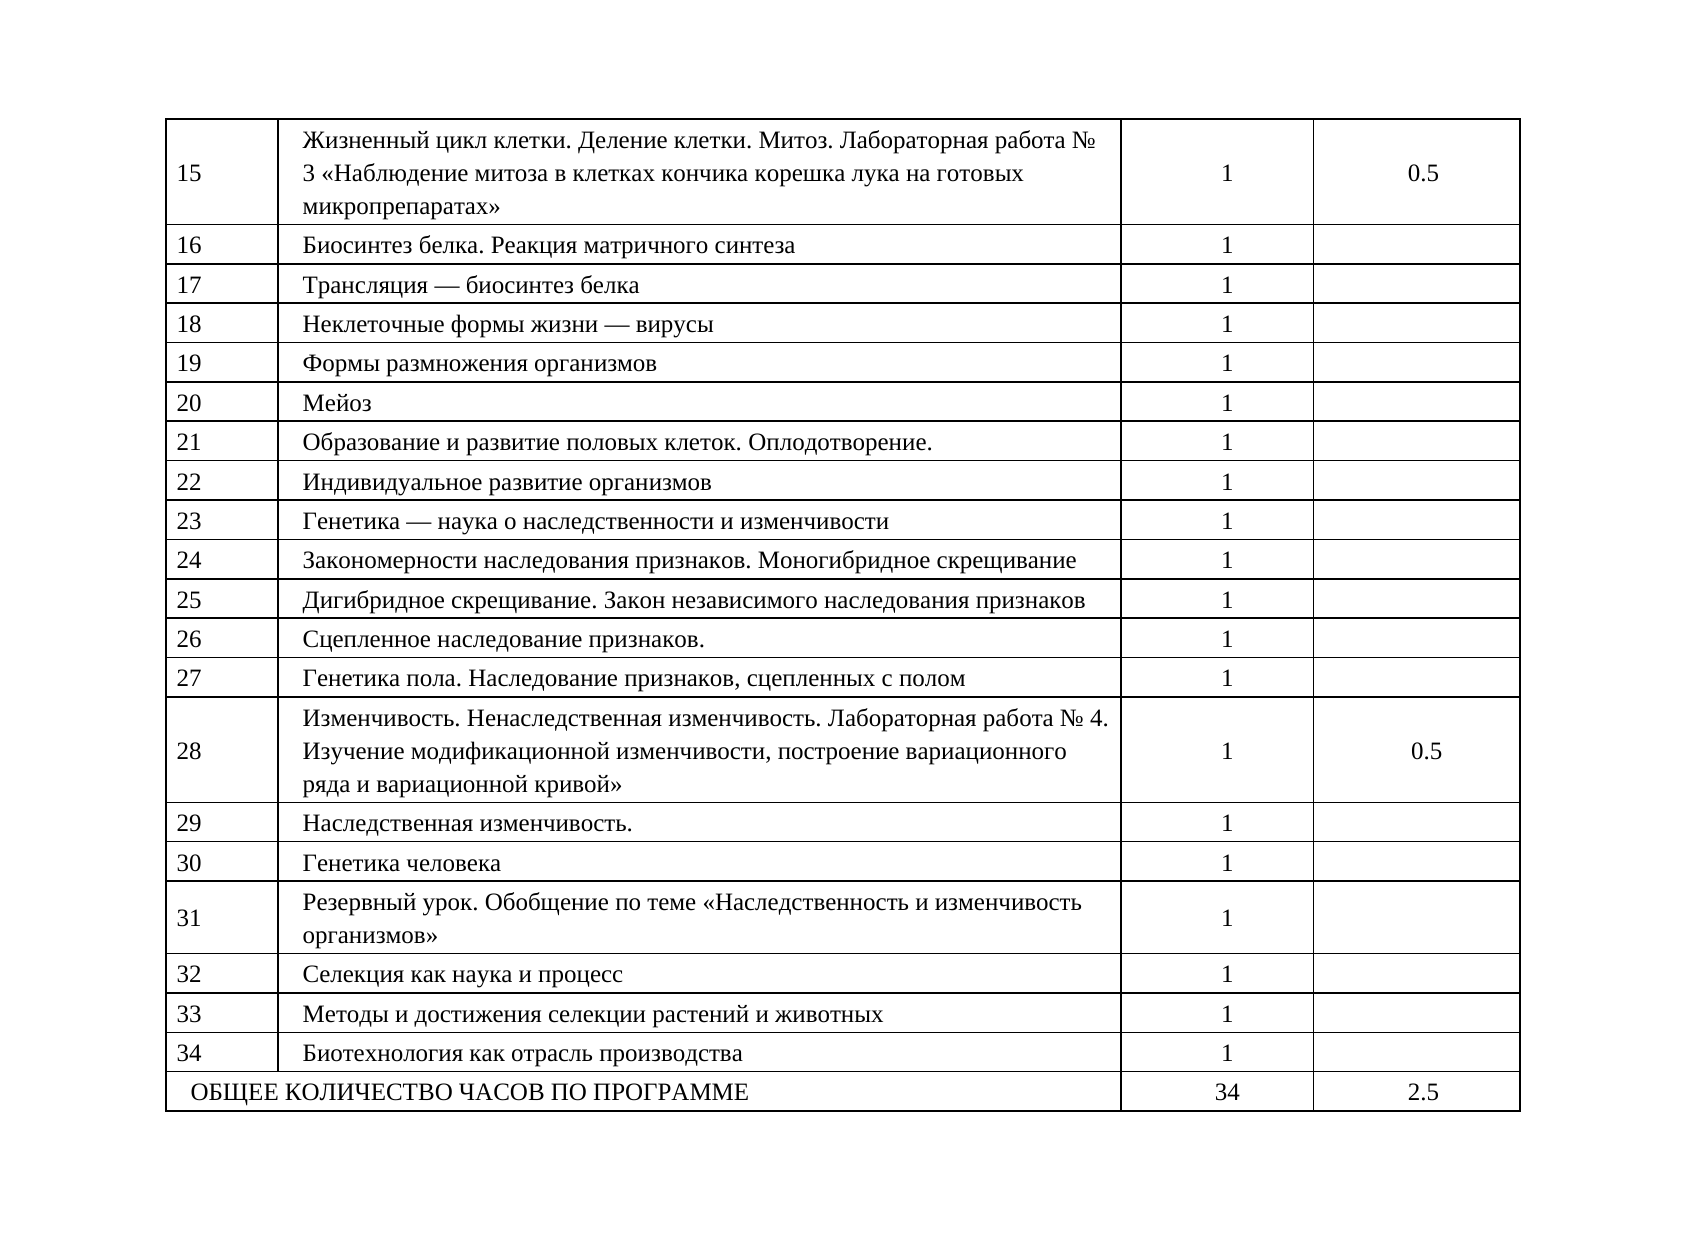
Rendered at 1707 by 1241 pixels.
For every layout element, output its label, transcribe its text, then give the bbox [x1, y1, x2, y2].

table_cell 1 [1122, 882, 1313, 953]
table_cell 2.5 [1314, 1072, 1519, 1110]
table_cell 1 [1122, 422, 1313, 460]
table_cell Методы и достижения селекции растений и животных [279, 994, 1120, 1031]
table_cell [1314, 383, 1519, 420]
table_cell 29 [167, 803, 277, 841]
table_cell [1314, 304, 1519, 342]
table_cell 1 [1122, 225, 1313, 263]
table_cell [1314, 803, 1519, 841]
table_cell Резервный урок. Обобщение по теме «Наследственность и изменчивость организмов» [279, 882, 1120, 953]
table_cell Селекция как наука и процесс [279, 954, 1120, 992]
table_cell Дигибридное скрещивание. Закон независимого наследования признаков [279, 580, 1120, 617]
table_cell [1314, 580, 1519, 617]
table_cell Индивидуальное развитие организмов [279, 461, 1120, 499]
table_cell Образование и развитие половых клеток. Оплодотворение. [279, 422, 1120, 460]
table_cell 1 [1122, 954, 1313, 992]
table_cell 1 [1122, 265, 1313, 302]
table_cell 27 [167, 658, 277, 696]
table_cell [1314, 501, 1519, 538]
table_cell [1314, 343, 1519, 381]
table_cell 1 [1122, 343, 1313, 381]
table_cell Сцепленное наследование признаков. [279, 619, 1120, 657]
table_cell 33 [167, 994, 277, 1031]
table_cell 26 [167, 619, 277, 657]
table_cell [1314, 994, 1519, 1031]
table_cell 19 [167, 343, 277, 381]
table_cell 1 [1122, 383, 1313, 420]
table_cell [1314, 658, 1519, 696]
table_cell Формы размножения организмов [279, 343, 1120, 381]
table_cell 1 [1122, 1033, 1313, 1071]
table_cell 22 [167, 461, 277, 499]
table_cell 20 [167, 383, 277, 420]
table_cell 1 [1122, 304, 1313, 342]
table_cell [1314, 265, 1519, 302]
table_cell 1 [1122, 619, 1313, 657]
table_cell [1314, 461, 1519, 499]
table_cell 30 [167, 842, 277, 880]
table_cell Генетика пола. Наследование признаков, сцепленных с полом [279, 658, 1120, 696]
table_cell [1314, 842, 1519, 880]
table_cell Биотехнология как отрасль производства [279, 1033, 1120, 1071]
table_cell Закономерности наследования признаков. Моногибридное скрещивание [279, 540, 1120, 578]
table_cell 21 [167, 422, 277, 460]
table_cell 1 [1122, 803, 1313, 841]
table_cell 34 [167, 1033, 277, 1071]
table_cell 0.5 [1314, 698, 1519, 801]
table_cell 1 [1122, 120, 1313, 223]
table_cell Изменчивость. Ненаследственная изменчивость. Лабораторная работа № 4. Изучение модификационной изменчивости, построение вариационного ряда и вариационной кривой» [279, 698, 1120, 801]
table_cell 1 [1122, 994, 1313, 1031]
table_cell 25 [167, 580, 277, 617]
table_cell Трансляция — биосинтез белка [279, 265, 1120, 302]
table_cell 1 [1122, 461, 1313, 499]
table_cell 24 [167, 540, 277, 578]
table_cell 31 [167, 882, 277, 953]
table_cell [1314, 1033, 1519, 1071]
table_cell 1 [1122, 698, 1313, 801]
table_cell 16 [167, 225, 277, 263]
table_cell Жизненный цикл клетки. Деление клетки. Митоз. Лабораторная работа № 3 «Наблюдение митоза в клетках кончика корешка лука на готовых микропрепаратах» [279, 120, 1120, 223]
table_cell [1314, 954, 1519, 992]
table_cell 0.5 [1314, 120, 1519, 223]
table_cell Неклеточные формы жизни — вирусы [279, 304, 1120, 342]
table_cell Наследственная изменчивость. [279, 803, 1120, 841]
table_cell ОБЩЕЕ КОЛИЧЕСТВО ЧАСОВ ПО ПРОГРАММЕ [167, 1072, 1120, 1110]
table_cell Биосинтез белка. Реакция матричного синтеза [279, 225, 1120, 263]
table_cell 32 [167, 954, 277, 992]
table_cell 17 [167, 265, 277, 302]
table_cell 23 [167, 501, 277, 538]
table_cell [1314, 422, 1519, 460]
table_cell 1 [1122, 501, 1313, 538]
table_cell [1314, 619, 1519, 657]
table_cell 34 [1122, 1072, 1313, 1110]
table_cell Генетика человека [279, 842, 1120, 880]
table_cell 1 [1122, 580, 1313, 617]
table_cell 1 [1122, 540, 1313, 578]
table_cell Генетика — наука о наследственности и изменчивости [279, 501, 1120, 538]
table_cell 18 [167, 304, 277, 342]
table_cell [1314, 225, 1519, 263]
table_cell 15 [167, 120, 277, 223]
table_cell Мейоз [279, 383, 1120, 420]
table_cell 28 [167, 698, 277, 801]
table_cell [1314, 540, 1519, 578]
table_cell 1 [1122, 842, 1313, 880]
table_cell [1314, 882, 1519, 953]
table_cell 1 [1122, 658, 1313, 696]
